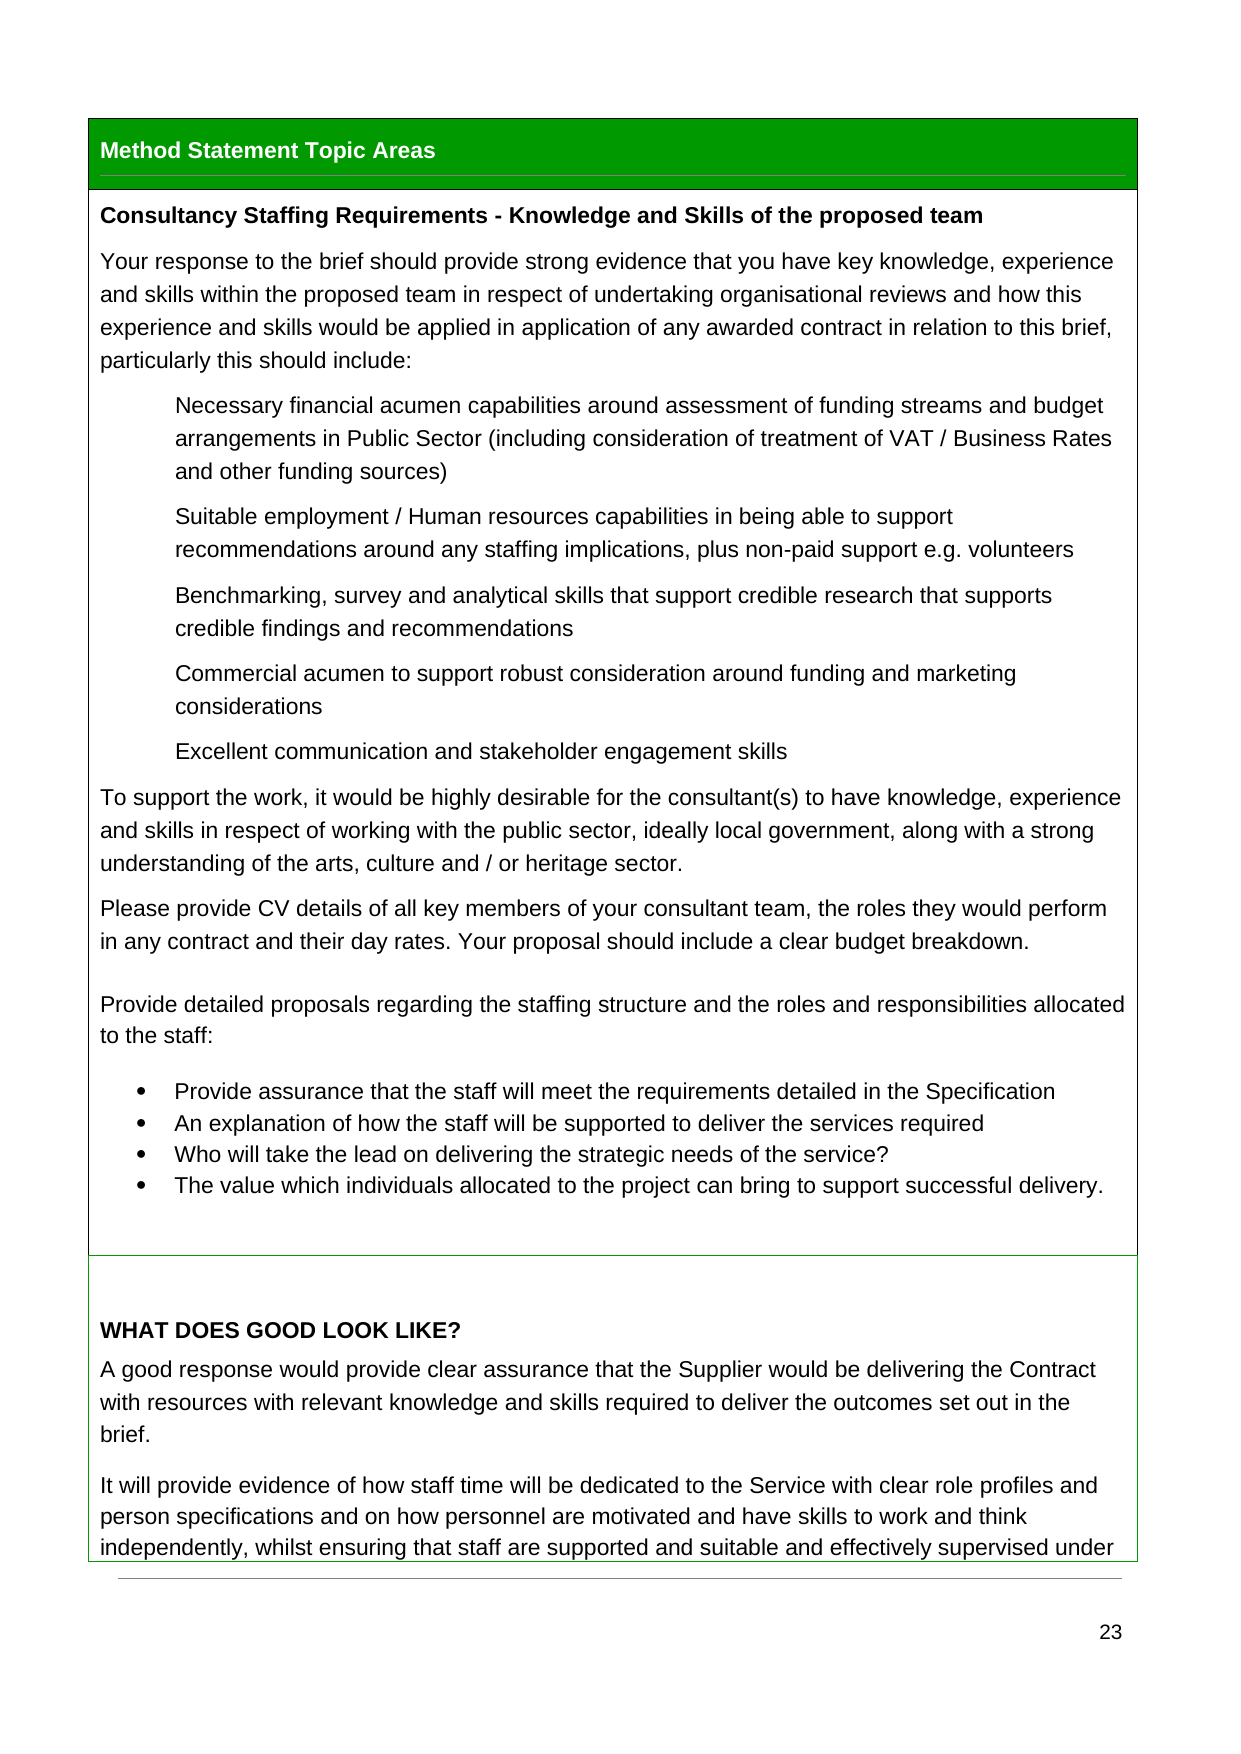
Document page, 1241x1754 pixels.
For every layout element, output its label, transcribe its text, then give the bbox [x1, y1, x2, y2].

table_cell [89, 1256, 1137, 1561]
table_cell Consultancy Staffing Requirements - Knowledge and Skills of the proposed team Your response to the brief should provide strong evidence that you have key knowledge, experience and skills within the proposed team in respect of undertaking organisational reviews and how this experience and skills would be applied in application of any awarded contract in relation to this brief, particularly this should include: Necessary financial acumen capabilities around assessment of funding streams and budget arrangements in Public Sector (including consideration of treatment of VAT / Business Rates and other funding sources) Suitable employment / Human resources capabilities in being able to support recommendations around any staffing implications, plus non-paid support e.g. volunteers Benchmarking, survey and analytical skills that support credible research that supports credible findings and recommendations Commercial acumen to support robust consideration around funding and marketing considerations Excellent communication and stakeholder engagement skills To support the work, it would be highly desirable for the consultant(s) to have knowledge, experience and skills in respect of working with the public sector, ideally local government, along with a strong understanding of the arts, culture and / or heritage sector. Please provide CV details of all key members of your consultant team, the roles they would perform in any contract and their day rates. Your proposal should include a clear budget breakdown. Provide detailed proposals regarding the staffing structure and the roles and responsibilities allocated to the staff: Provide assurance that the staff will meet the requirements detailed in the Specification An explanation of how the staff will be supported to deliver the services required Who will take the lead on delivering the strategic needs of the service? The value which individuals allocated to the project can bring to support successful delivery. [89, 190, 1137, 1254]
table_header Method Statement Topic Areas [89, 119, 1137, 189]
